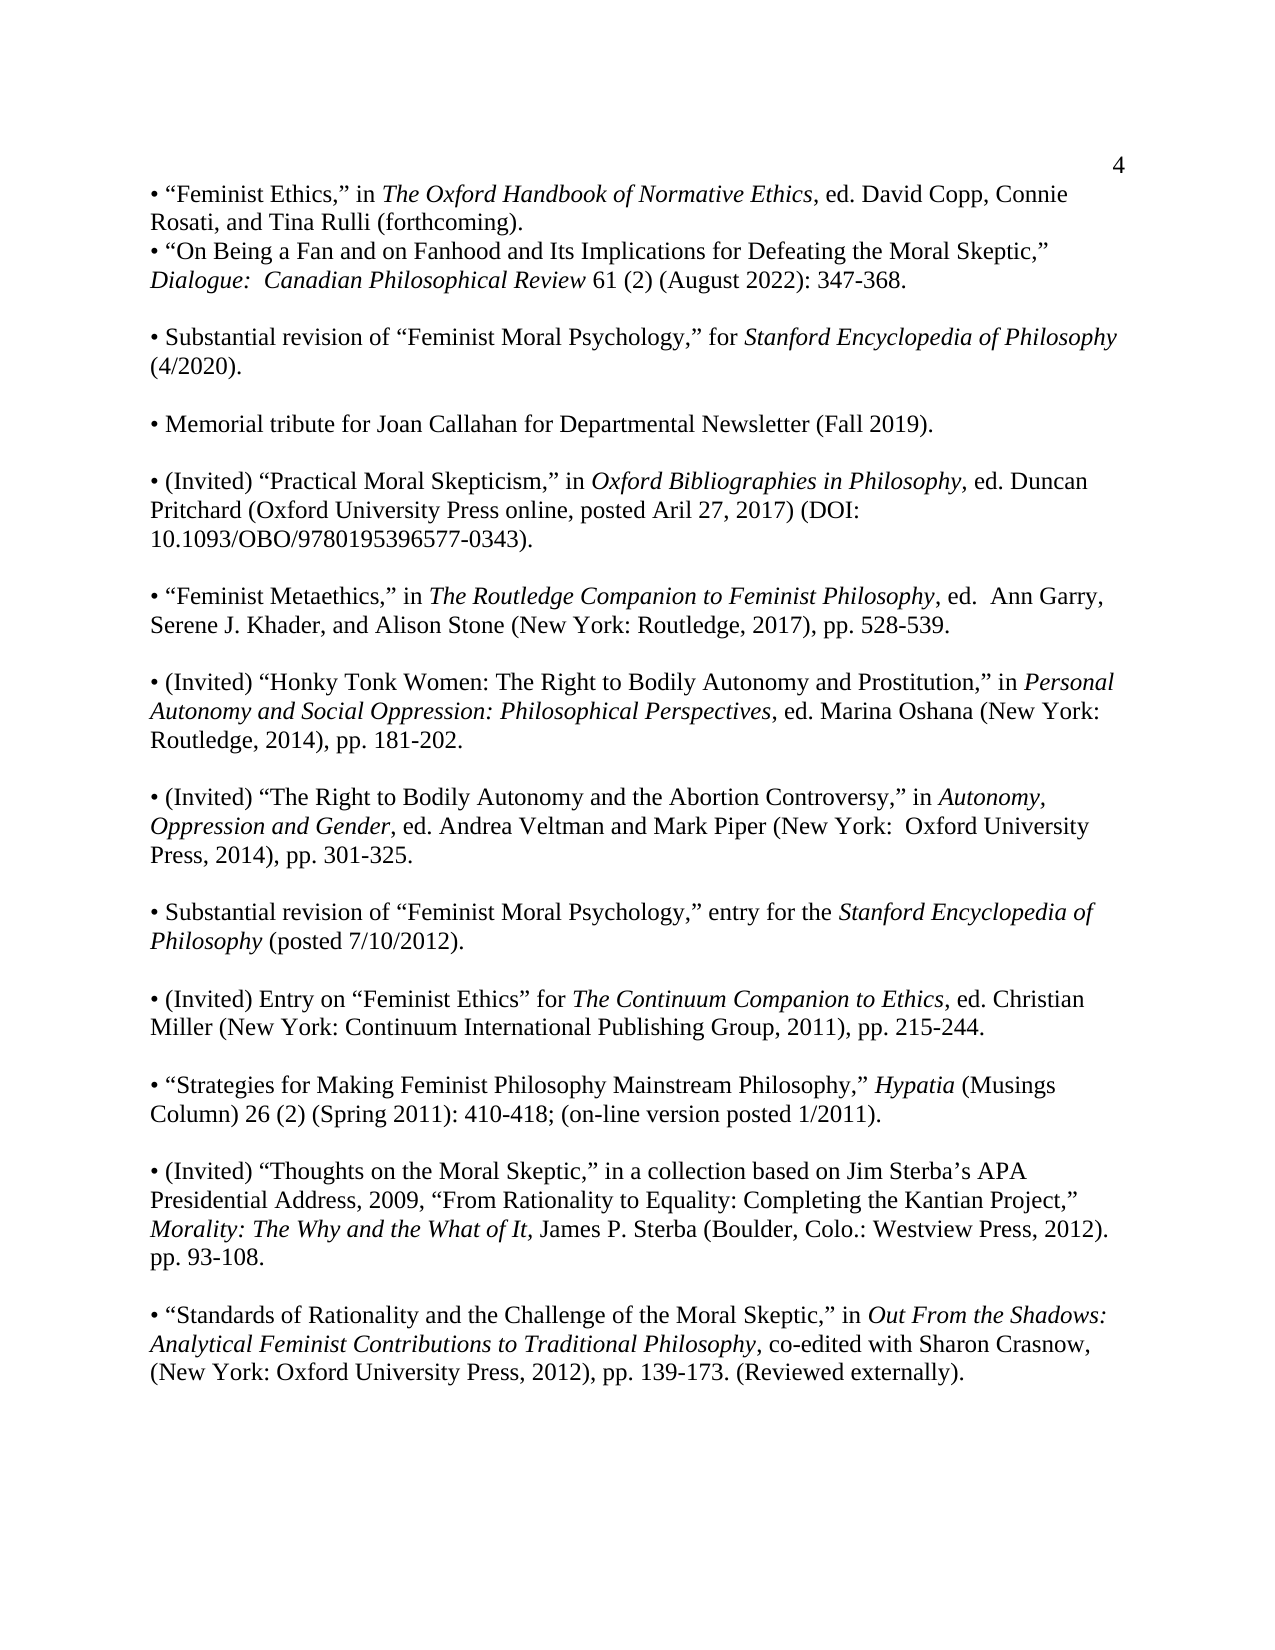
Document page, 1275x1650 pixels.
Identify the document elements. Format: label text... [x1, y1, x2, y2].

text • (Invited) Entry on “Feminist Ethics” for The Continuum Companion to Ethics, ed. Christian Miller (New York: Continuum International Publishing Group, 2011), pp. 215-244. [150, 984, 1125, 1041]
text • “On Being a Fan and on Fanhood and Its Implications for Defeating the Moral Skeptic,” Dialogue: Canadian Philosophical Review 61 (2) (August 2022): 347-368. [150, 236, 1125, 294]
text • “Feminist Metaethics,” in The Routledge Companion to Feminist Philosophy, ed. Ann Garry, Serene J. Khader, and Alison Stone (New York: Routledge, 2017), pp. 528-539. [150, 581, 1125, 639]
text • Substantial revision of “Feminist Moral Psychology,” entry for the Stanford Encyclopedia of Philosophy (posted 7/10/2012). [150, 897, 1125, 955]
text • (Invited) “The Right to Bodily Autonomy and the Abortion Controversy,” in Autonomy, Oppression and Gender, ed. Andrea Veltman and Mark Piper (New York: Oxford University Press, 2014), pp. 301-325. [150, 782, 1125, 869]
text • Memorial tribute for Joan Callahan for Departmental Newsletter (Fall 2019). [150, 409, 1125, 437]
text • Substantial revision of “Feminist Moral Psychology,” for Stanford Encyclopedia of Philosophy (4/2020). [150, 322, 1125, 380]
text • “Standards of Rationality and the Challenge of the Moral Skeptic,” in Out From the Shadows: Analytical Feminist Contributions to Traditional Philosophy, co-edited with Sharon Crasnow, (New York: Oxford University Press, 2012), pp. 139-173. (Reviewed externally). [150, 1300, 1125, 1386]
text • (Invited) “Honky Tonk Women: The Right to Bodily Autonomy and Prostitution,” in Personal Autonomy and Social Oppression: Philosophical Perspectives, ed. Marina Oshana (New York: Routledge, 2014), pp. 181-202. [150, 667, 1125, 754]
text • “Strategies for Making Feminist Philosophy Mainstream Philosophy,” Hypatia (Musings Column) 26 (2) (Spring 2011): 410-418; (on-line version posted 1/2011). [150, 1070, 1125, 1127]
text • (Invited) “Thoughts on the Moral Skeptic,” in a collection based on Jim Sterba’s APA Presidential Address, 2009, “From Rationality to Equality: Completing the Kantian Project,” Morality: The Why and the What of It, James P. Sterba (Boulder, Colo.: Westview Press, 2012). pp. 93-108. [150, 1156, 1125, 1271]
text • “Feminist Ethics,” in The Oxford Handbook of Normative Ethics, ed. David Copp, Connie Rosati, and Tina Rulli (forthcoming). [150, 150, 1125, 236]
text • (Invited) “Practical Moral Skepticism,” in Oxford Bibliographies in Philosophy, ed. Duncan Pritchard (Oxford University Press online, posted Aril 27, 2017) (DOI: 10.1093/OBO/9780195396577-0343). [150, 466, 1125, 552]
